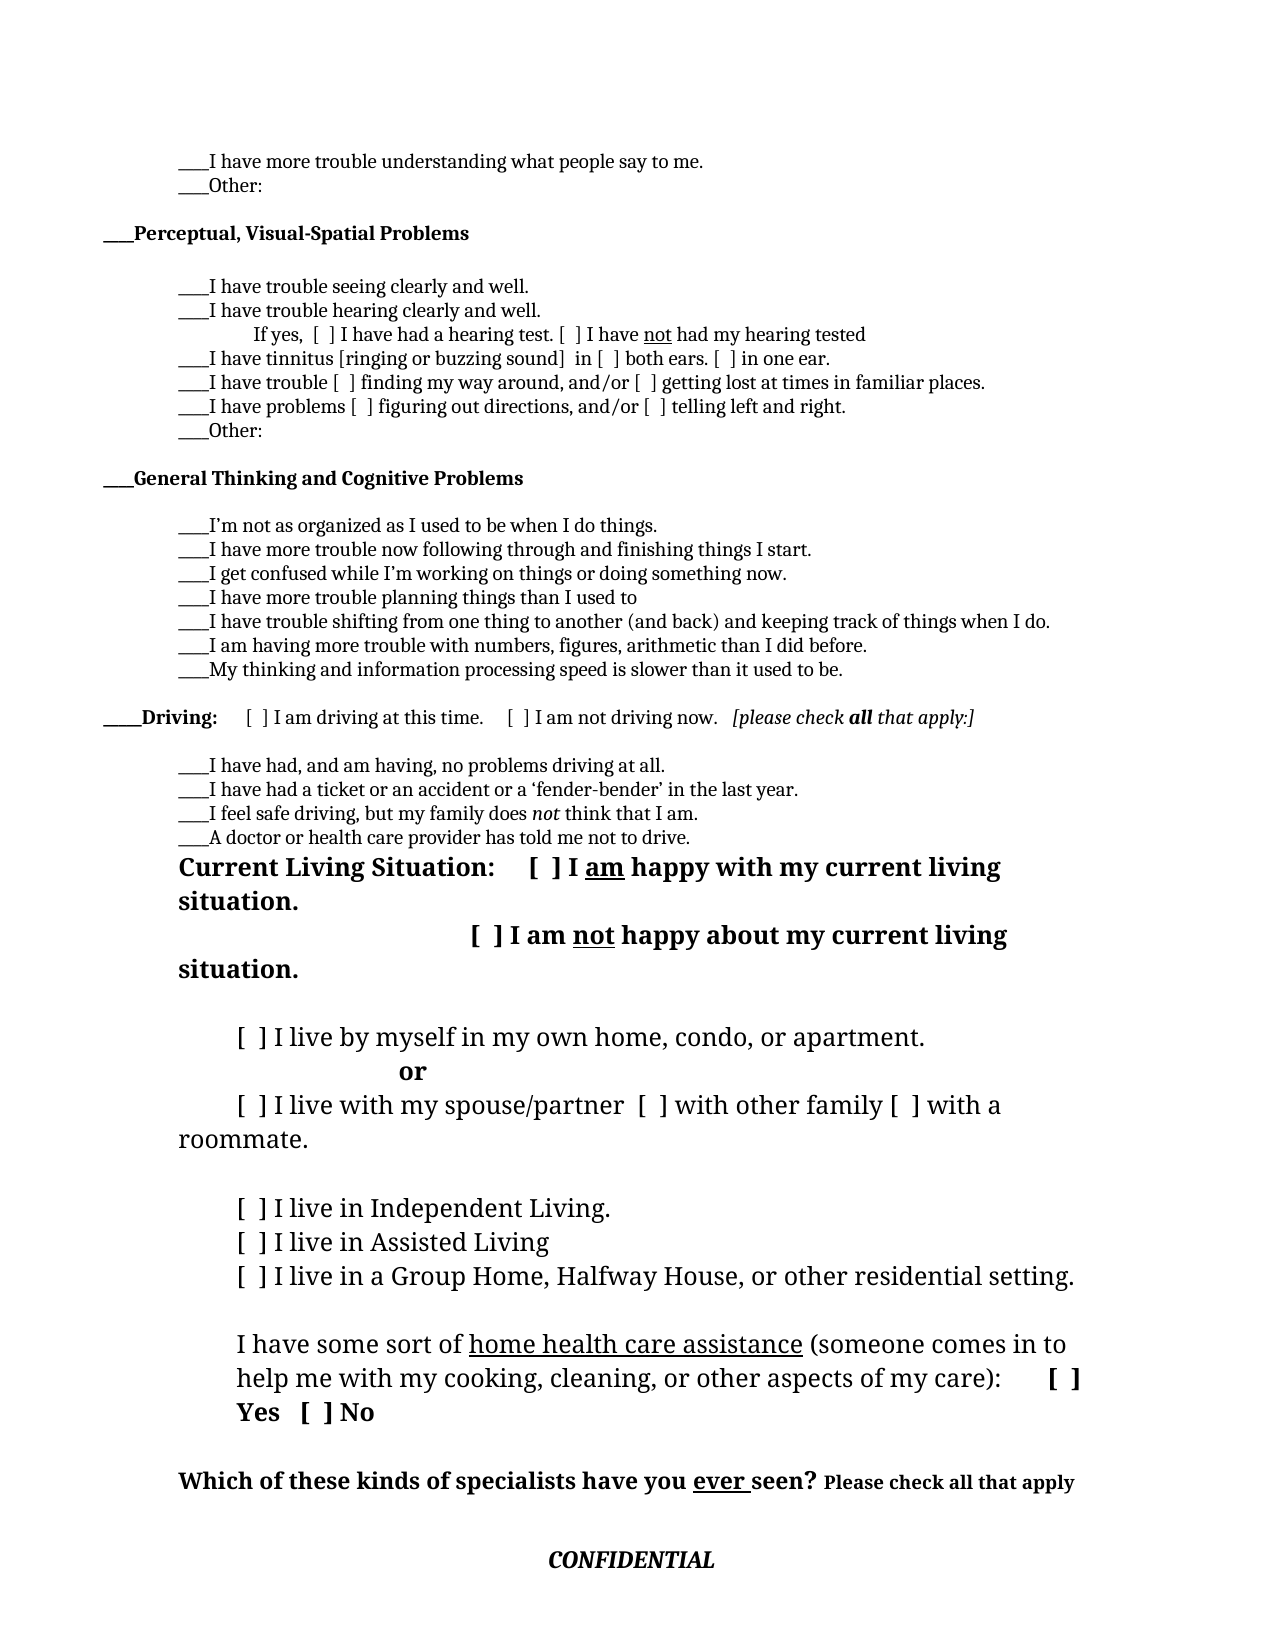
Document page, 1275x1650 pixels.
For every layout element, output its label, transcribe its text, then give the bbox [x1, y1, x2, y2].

text ____I have tinnitus [ringing or buzzing sound] in [ ] both ears. [ ] in one ear. [103, 346, 1106, 370]
text ____I get confused while I’m working on things or doing something now. [103, 562, 1106, 586]
text ____I have problems [ ] figuring out directions, and/or [ ] telling left and right. [103, 394, 1106, 418]
text ____I have had a ticket or an accident or a ‘fender-bender’ in the last year. [103, 778, 1106, 802]
text ____My thinking and information processing speed is slower than it used to be. [103, 658, 1106, 682]
text ____I have trouble shifting from one thing to another (and back) and keeping track of things when I do. [103, 610, 1106, 634]
text ____Other: [103, 418, 1106, 442]
text [ ] I live with my spouse/partner [ ] with other family [ ] with a roommate. [178, 1088, 1087, 1156]
text ____I have trouble [ ] finding my way around, and/or [ ] getting lost at times in familiar places. [103, 370, 1106, 394]
text ____General Thinking and Cognitive Problems [103, 466, 1106, 490]
text ____I have more trouble now following through and finishing things I start. [103, 538, 1106, 562]
text ____I have had, and am having, no problems driving at all. [103, 754, 1106, 778]
text ____Perceptual, Visual-Spatial Problems [103, 222, 1106, 246]
text _____Driving: [ ] I am driving at this time. [ ] I am not driving now. [please check all that apply:] [103, 706, 1106, 730]
text ____A doctor or health care provider has told me not to drive. [103, 826, 1106, 849]
text ____I am having more trouble with numbers, figures, arithmetic than I did before. [103, 634, 1106, 658]
text I have some sort of home health care assistance (someone comes in to help me with my cooking, cleaning, or other aspects of my care): [ ] Yes [ ] No [236, 1326, 1087, 1429]
text ____I’m not as organized as I used to be when I do things. [103, 514, 1106, 538]
text ____Other: [103, 174, 1106, 198]
text If yes, [ ] I have had a hearing test. [ ] I have not had my hearing tested [178, 322, 1106, 346]
text ____I have more trouble understanding what people say to me. [103, 150, 1106, 174]
text ____I have more trouble planning things than I used to [103, 586, 1106, 610]
text [ ] I live by myself in my own home, condo, or apartment. [178, 1020, 1087, 1054]
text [178, 1463, 1087, 1497]
text or [178, 1054, 1087, 1088]
text Current Living Situation: [ ] I am happy with my current living situation. [178, 849, 1087, 918]
text ____I have trouble hearing clearly and well. [103, 298, 1106, 322]
text ____I feel safe driving, but my family does not think that I am. [103, 802, 1106, 826]
text ____I have trouble seeing clearly and well. [103, 274, 1106, 298]
text [ ] I live in Assisted Living [178, 1224, 1087, 1258]
text [ ] I live in a Group Home, Halfway House, or other residential setting. [178, 1258, 1087, 1292]
text [ ] I live in Independent Living. [178, 1190, 1087, 1224]
text [ ] I am not happy about my current living situation. [178, 918, 1087, 986]
